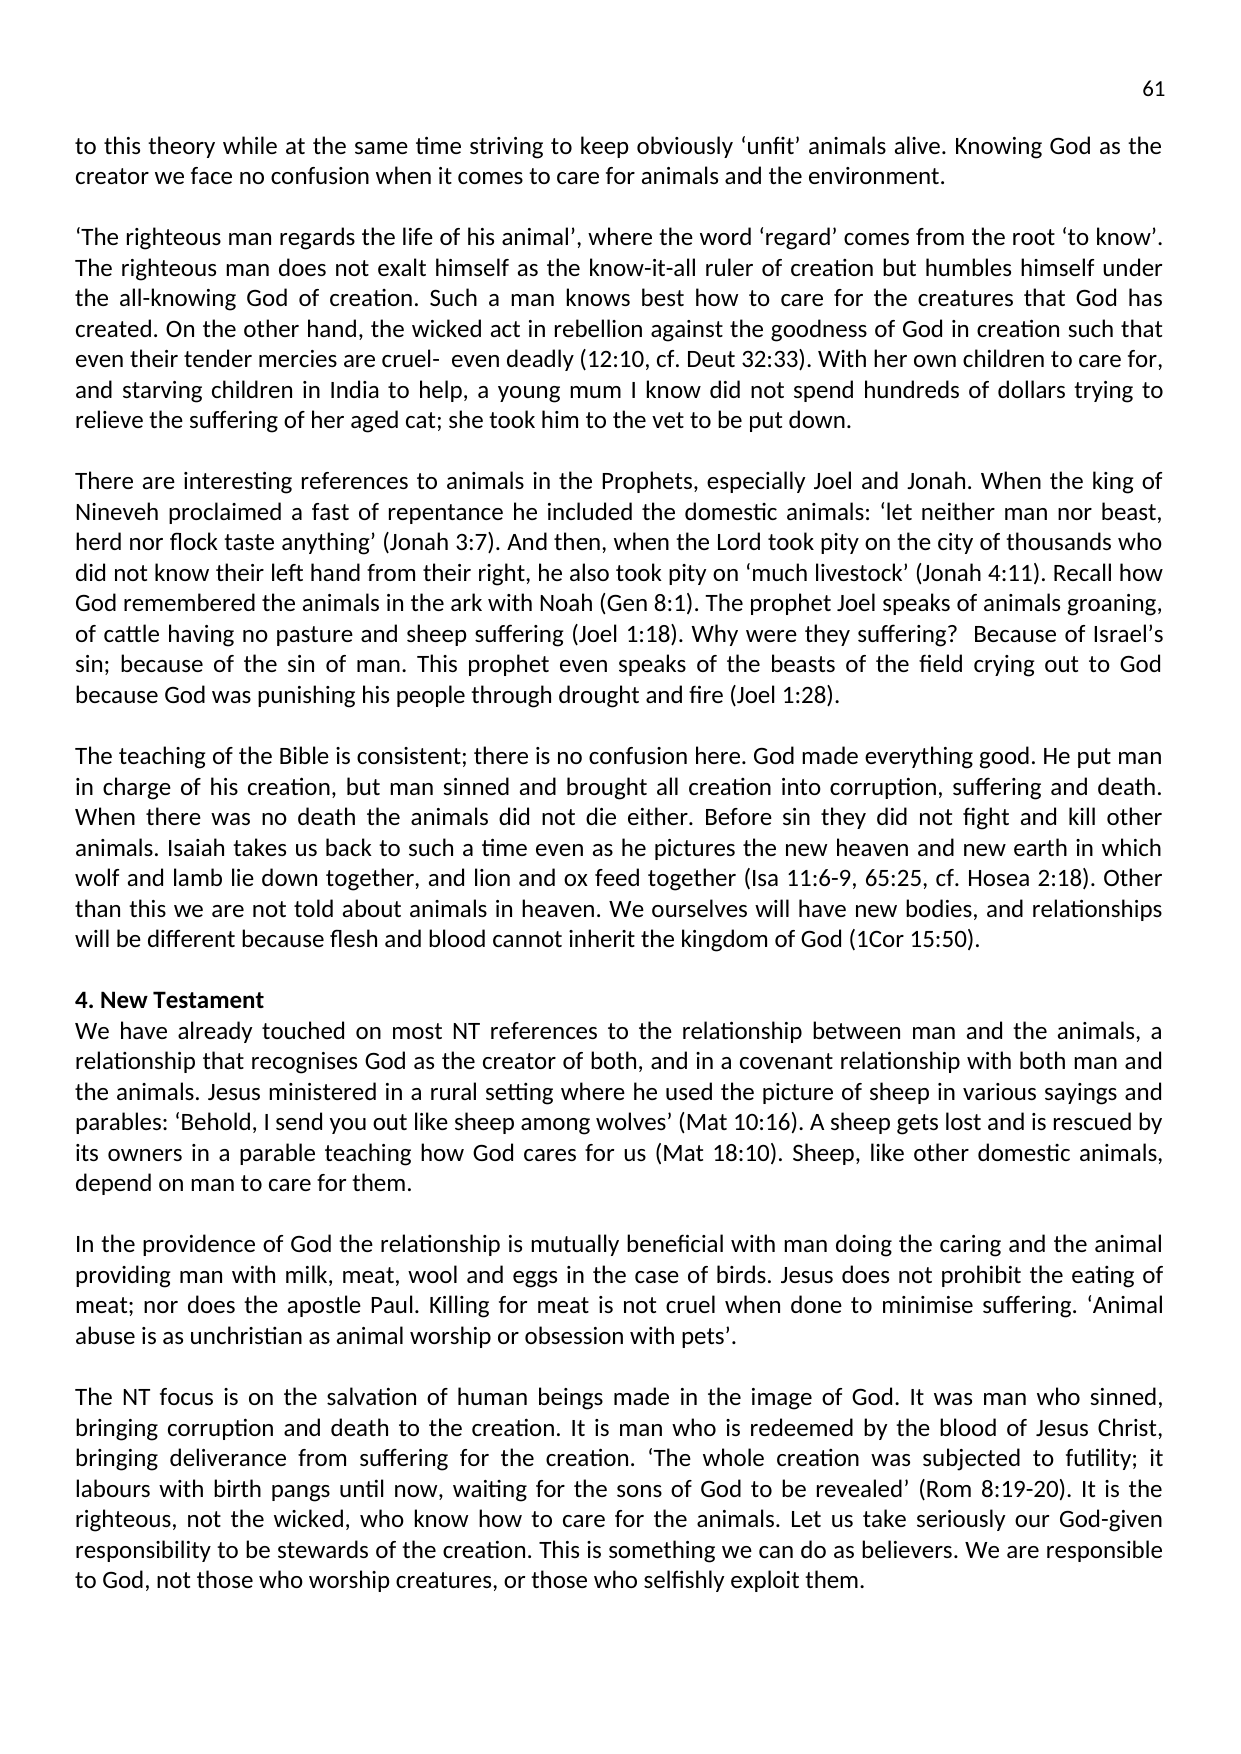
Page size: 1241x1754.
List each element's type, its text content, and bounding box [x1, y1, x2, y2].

text 4. New Testament [75, 984, 1165, 1015]
text The teaching of the Bible is consistent; there is no confusion here. God made everything good. He put man in charge of his creation, but man sinned and brought all creation into corruption, suffering and death. When there was no death the animals did not die either. Before sin they did not fight and kill other animals. Isaiah takes us back to such a time even as he pictures the new heaven and new earth in which wolf and lamb lie down together, and lion and ox feed together (Isa 11:6-9, 65:25, cf. Hosea 2:18). Other than this we are not told about animals in heaven. We ourselves will have new bodies, and relationships will be different because flesh and blood cannot inherit the kingdom of God (1Cor 15:50). [75, 740, 1165, 954]
text The NT focus is on the salvation of human beings made in the image of God. It was man who sinned, bringing corruption and death to the creation. It is man who is redeemed by the blood of Jesus Christ, bringing deliverance from suffering for the creation. ‘The whole creation was subjected to futility; it labours with birth pangs until now, waiting for the sons of God to be revealed’ (Rom 8:19-20). It is the righteous, not the wicked, who know how to care for the animals. Let us take seriously our God-given responsibility to be stewards of the creation. This is something we can do as believers. We are responsible to God, not those who worship creatures, or those who selfishly exploit them. [75, 1381, 1165, 1595]
text There are interesting references to animals in the Prophets, especially Joel and Jonah. When the king of Nineveh proclaimed a fast of repentance he included the domestic animals: ‘let neither man nor beast, herd nor flock taste anything’ (Jonah 3:7). And then, when the Lord took pity on the city of thousands who did not know their left hand from their right, he also took pity on ‘much livestock’ (Jonah 4:11). Recall how God remembered the animals in the ark with Noah (Gen 8:1). The prophet Joel speaks of animals groaning, of cattle having no pasture and sheep suffering (Joel 1:18). Why were they suffering? Because of Israel’s sin; because of the sin of man. This prophet even speaks of the beasts of the field crying out to God because God was punishing his people through drought and fire (Joel 1:28). [75, 466, 1165, 710]
text We have already touched on most NT references to the relationship between man and the animals, a relationship that recognises God as the creator of both, and in a covenant relationship with both man and the animals. Jesus ministered in a rural setting where he used the picture of sheep in various sayings and parables: ‘Behold, I send you out like sheep among wolves’ (Mat 10:16). A sheep gets lost and is rescued by its owners in a parable teaching how God cares for us (Mat 18:10). Sheep, like other domestic animals, depend on man to care for them. [75, 1015, 1165, 1198]
text ‘The righteous man regards the life of his animal’, where the word ‘regard’ comes from the root ‘to know’. The righteous man does not exalt himself as the know-it-all ruler of creation but humbles himself under the all-knowing God of creation. Such a man knows best how to care for the creatures that God has created. On the other hand, the wicked act in rebellion against the goodness of God in creation such that even their tender mercies are cruel- even deadly (12:10, cf. Deut 32:33). With her own children to care for, and starving children in India to help, a young mum I know did not spend hundreds of dollars trying to relieve the suffering of her aged cat; she took him to the vet to be put down. [75, 221, 1165, 435]
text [75, 130, 1165, 191]
text In the providence of God the relationship is mutually beneficial with man doing the caring and the animal providing man with milk, meat, wool and eggs in the case of birds. Jesus does not prohibit the eating of meat; nor does the apostle Paul. Killing for meat is not cruel when done to minimise suffering. ‘Animal abuse is as unchristian as animal worship or obsession with pets’. [75, 1228, 1165, 1351]
